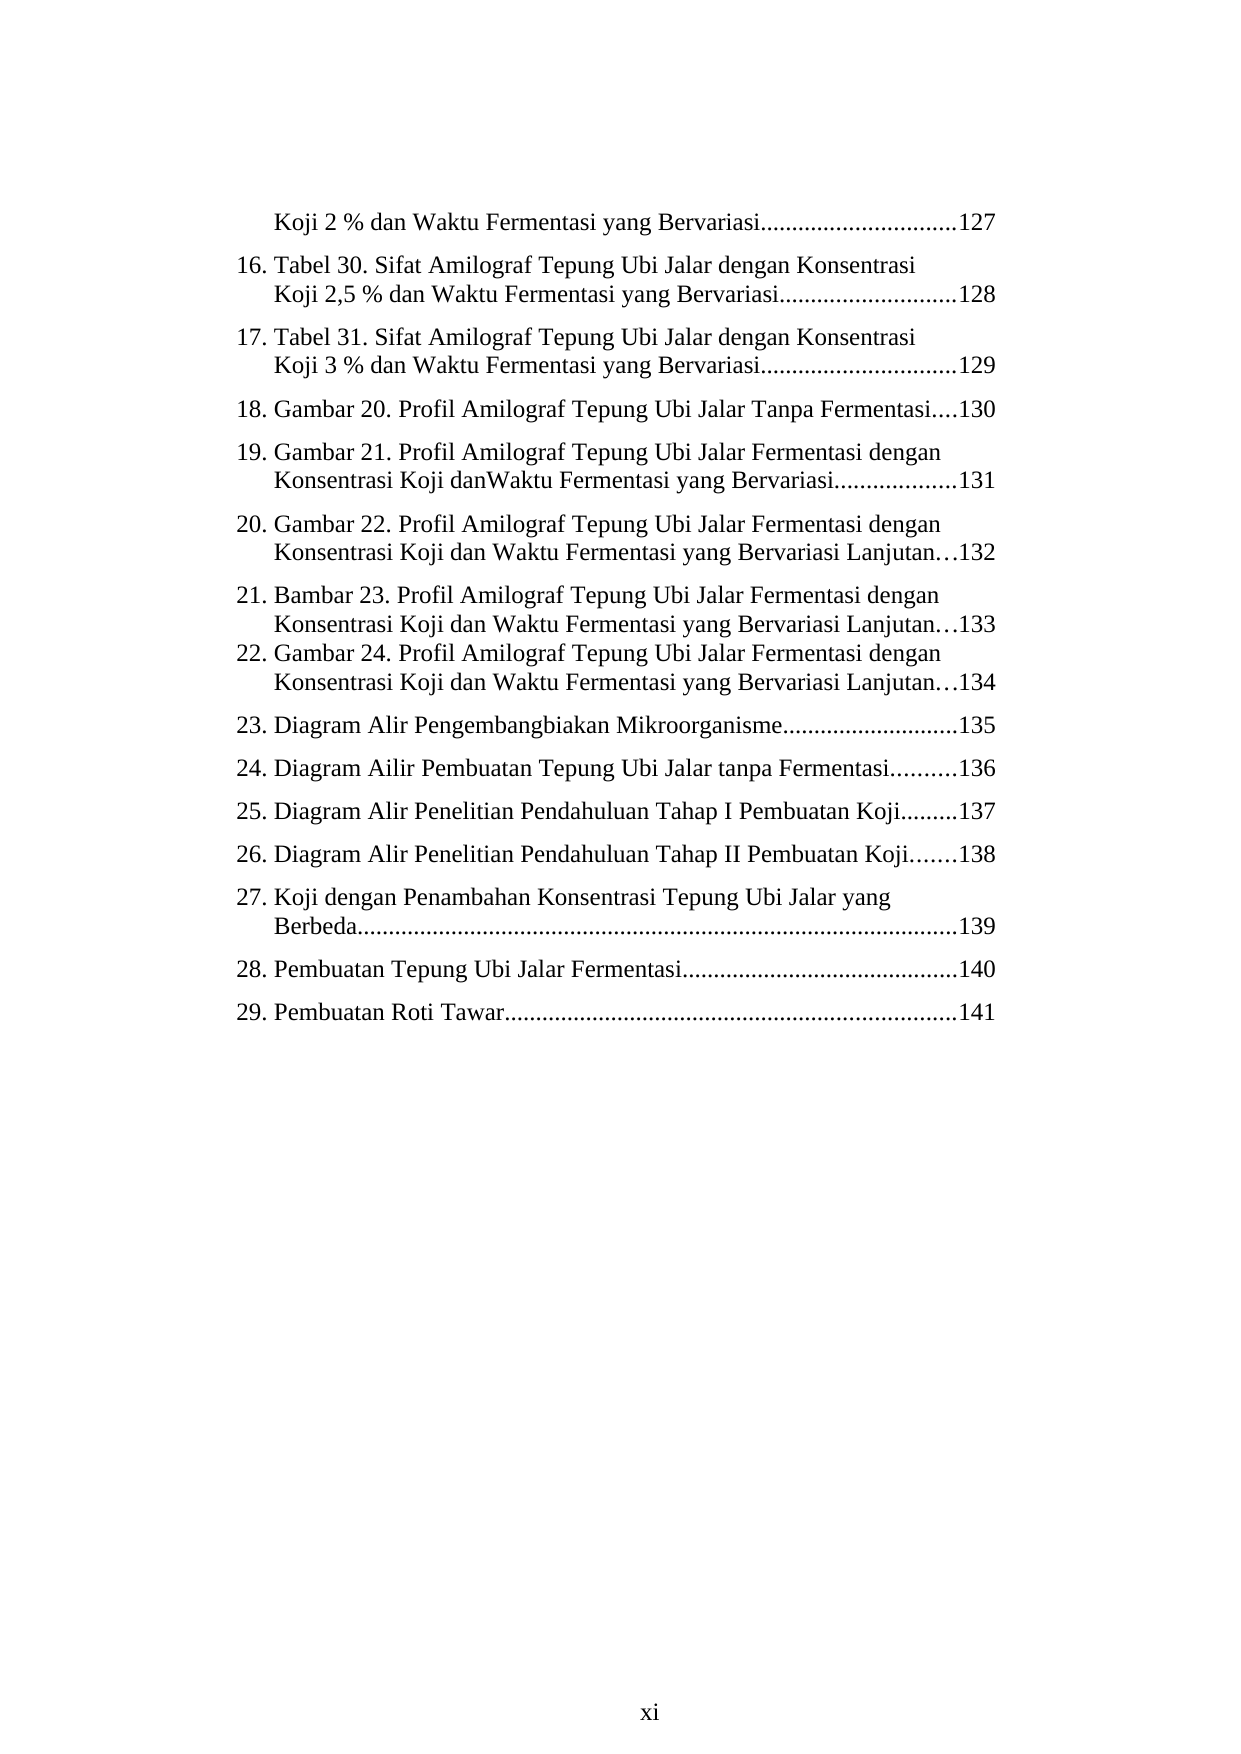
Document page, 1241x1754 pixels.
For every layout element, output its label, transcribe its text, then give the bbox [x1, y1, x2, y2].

list Bambar 23. Profil Amilograf Tepung Ubi Jalar Fermentasi dengan [236, 581, 1063, 609]
list Koji 3 % dan Waktu Fermentasi yang Bervariasi 129 [274, 351, 1063, 379]
list Gambar 21. Profil Amilograf Tepung Ubi Jalar Fermentasi dengan [236, 437, 1063, 466]
list Diagram Alir Pengembangbiakan Mikroorganisme 135 [236, 710, 1063, 739]
list Diagram Alir Penelitian Pendahuluan Tahap I Pembuatan Koji 137 [236, 796, 1063, 825]
list Gambar 22. Profil Amilograf Tepung Ubi Jalar Fermentasi dengan [236, 509, 1063, 537]
list Gambar 24. Profil Amilograf Tepung Ubi Jalar Fermentasi dengan [236, 638, 1063, 667]
list Koji 2 % dan Waktu Fermentasi yang Bervariasi 127 [274, 207, 1063, 236]
list Gambar 20. Profil Amilograf Tepung Ubi Jalar Tanpa Fermentasi 130 [236, 394, 1063, 422]
list Koji dengan Penambahan Konsentrasi Tepung Ubi Jalar yang [236, 882, 1063, 911]
list Berbeda 139 [274, 911, 1063, 940]
list Tabel 31. Sifat Amilograf Tepung Ubi Jalar dengan Konsentrasi [236, 322, 1063, 351]
list Pembuatan Tepung Ubi Jalar Fermentasi 140 [236, 954, 1063, 983]
list Konsentrasi Koji dan Waktu Fermentasi yang Bervariasi Lanjutan 133 [274, 609, 1063, 638]
list Diagram Ailir Pembuatan Tepung Ubi Jalar tanpa Fermentasi 136 [236, 753, 1063, 782]
list Diagram Alir Penelitian Pendahuluan Tahap II Pembuatan Koji 138 [236, 839, 1063, 868]
list Tabel 30. Sifat Amilograf Tepung Ubi Jalar dengan Konsentrasi [236, 250, 1063, 279]
list Konsentrasi Koji dan Waktu Fermentasi yang Bervariasi Lanjutan 134 [274, 667, 1063, 696]
list Konsentrasi Koji danWaktu Fermentasi yang Bervariasi 131 [274, 466, 1063, 494]
list Konsentrasi Koji dan Waktu Fermentasi yang Bervariasi Lanjutan 132 [274, 537, 1063, 566]
list Pembuatan Roti Tawar 141 [236, 997, 1063, 1026]
list Koji 2,5 % dan Waktu Fermentasi yang Bervariasi 128 [274, 279, 1063, 307]
